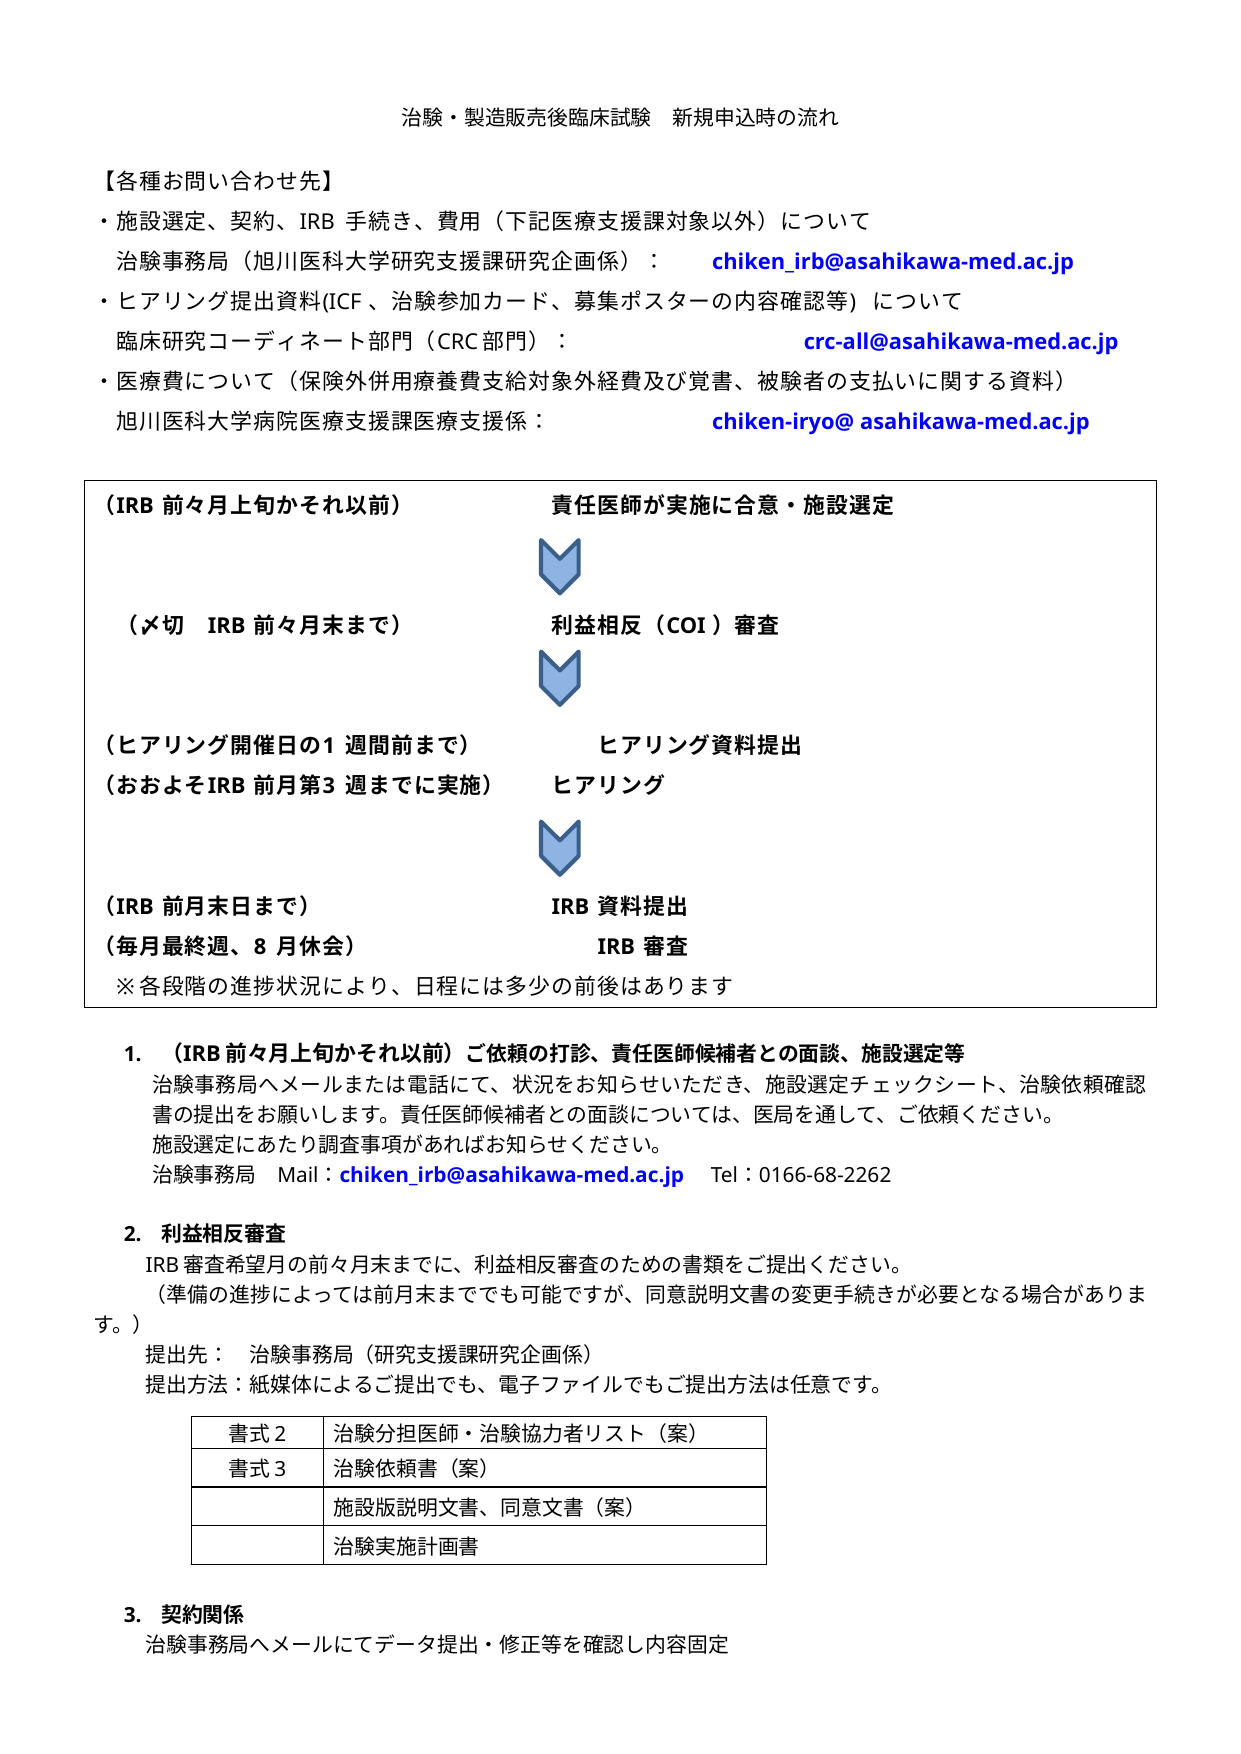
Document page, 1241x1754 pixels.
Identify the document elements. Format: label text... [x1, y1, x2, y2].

text （おおよそIRB前月第3週までに実施） ヒアリング [93, 764, 1147, 804]
text 提出方法：紙媒体によるご提出でも、電子ファイルでもご提出方法は任意です。 [93, 1369, 1147, 1399]
list 利益相反審査 [123, 1217, 1147, 1248]
text （〆切 IRB前々月末まで） 利益相反（COI）審査 [93, 604, 1147, 644]
text ※各段階の進捗状況により、日程には多少の前後はあります [85, 962, 1156, 1007]
table_header 治験分担医師・治験協力者リスト（案） [324, 1417, 766, 1447]
table_cell 治験依頼書（案） [324, 1449, 766, 1486]
text ・施設選定、契約、IRB手続き、費用（下記医療支援課対象以外）について [93, 199, 1147, 240]
text 【各種お問い合わせ先】 [93, 159, 1147, 199]
text （準備の進捗によっては前月末まででも可能ですが、同意説明文書の変更手続きが必要となる場合があります。） [93, 1278, 1147, 1338]
text （IRB前々月上旬かそれ以前） 責任医師が実施に合意・施設選定 [85, 481, 1156, 523]
text 治験事務局（旭川医科大学研究支援課研究企画係）： chiken_irb@asahikawa-med.ac.jp [93, 240, 1147, 280]
table_header 書式2 [192, 1417, 323, 1447]
text 旭川医科大学病院医療支援課医療支援係： chiken-iryo@ asahikawa-med.ac.jp [93, 400, 1147, 440]
table_cell [192, 1488, 323, 1525]
text （毎月最終週、8月休会） IRB審査 [93, 924, 1147, 962]
text ・ヒアリング提出資料(ICF、治験参加カード、募集ポスターの内容確認等)について [93, 280, 1147, 320]
text 治験事務局へメールにてデータ提出・修正等を確認し内容固定 [145, 1628, 1147, 1658]
text 臨床研究コーディネート部門（CRC部門）： crc-all@asahikawa-med.ac.jp [93, 320, 1147, 360]
table_cell [192, 1526, 323, 1564]
text 治験事務局へメールまたは電話にて、状況をお知らせいただき、施設選定チェックシート、治験依頼確認書の提出をお願いします。責任医師候補者との面談については、医局を通して、ご依頼ください。 [152, 1068, 1147, 1128]
table_cell 治験実施計画書 [324, 1526, 766, 1564]
text （ヒアリング開催日の1週間前まで） ヒアリング資料提出 [93, 724, 1147, 764]
text 治験事務局 Mail：chiken_irb@asahikawa-med.ac.jp Tel：0166-68-2262 [152, 1159, 1147, 1189]
text IRB審査希望月の前々月末までに、利益相反審査のための書類をご提出ください。 [93, 1248, 1147, 1278]
table_cell 施設版説明文書、同意文書（案） [324, 1488, 766, 1525]
text 施設選定にあたり調査事項があればお知らせください。 [152, 1128, 1147, 1159]
list 契約関係 [123, 1598, 1147, 1628]
table_cell 書式3 [192, 1449, 323, 1486]
text 治験・製造販売後臨床試験 新規申込時の流れ [93, 101, 1147, 131]
text ・医療費について（保険外併用療養費支給対象外経費及び覚書、被験者の支払いに関する資料） [93, 360, 1147, 400]
text （IRB前月末日まで） IRB資料提出 [93, 884, 1147, 924]
text 提出先： 治験事務局（研究支援課研究企画係） [93, 1338, 1147, 1369]
list （IRB前々月上旬かそれ以前）ご依頼の打診、責任医師候補者との面談、施設選定等 [123, 1036, 1147, 1068]
